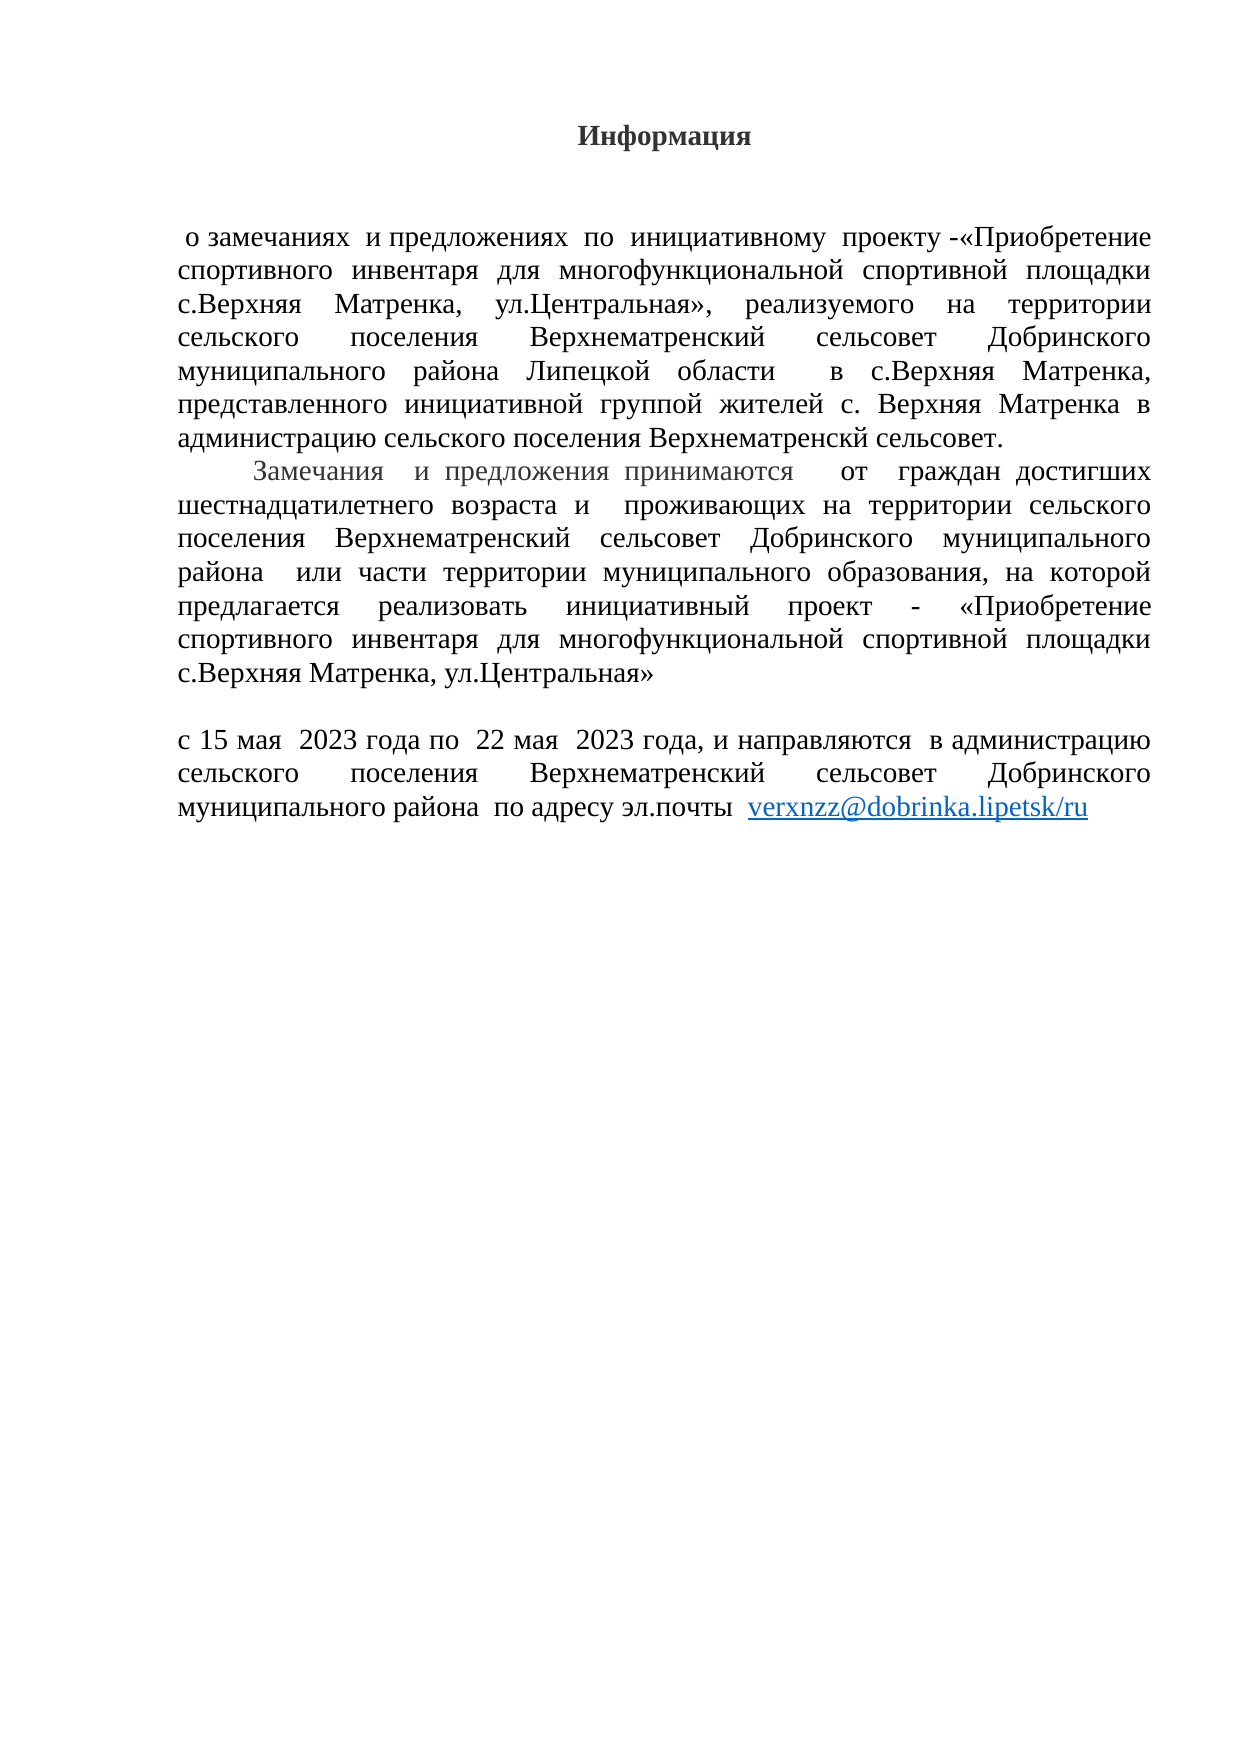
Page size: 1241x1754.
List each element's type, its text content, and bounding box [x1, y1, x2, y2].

text о замечаниях и предложениях по инициативному проекту -«Приобретение спортивного инвентаря для многофункциональной спортивной площадки с.Верхняя Матренка, ул.Центральная», реализуемого на территории сельского поселения Верхнематренский сельсовет Добринского муниципального района Липецкой области в с.Верхняя Матренка, представленного инициативной группой жителей с. Верхняя Матренка в администрацию сельского поселения Верхнематренскй сельсовет. [177, 219, 1152, 453]
text с 15 мая 2023 года по 22 мая 2023 года, и направляются в администрацию сельского поселения Верхнематренский сельсовет Добринского муниципального района по адресу эл.почты verxnzz@dobrinka.lipetsk/ru [177, 722, 1152, 822]
text Замечания и предложения принимаются от граждан достигших шестнадцатилетнего возраста и проживающих на территории сельского поселения Верхнематренский сельсовет Добринского муниципального района или части территории муниципального образования, на которой предлагается реализовать инициативный проект - «Приобретение спортивного инвентаря для многофункциональной спортивной площадки с.Верхняя Матренка, ул.Центральная» [177, 453, 1152, 688]
text Информация [177, 118, 1152, 152]
